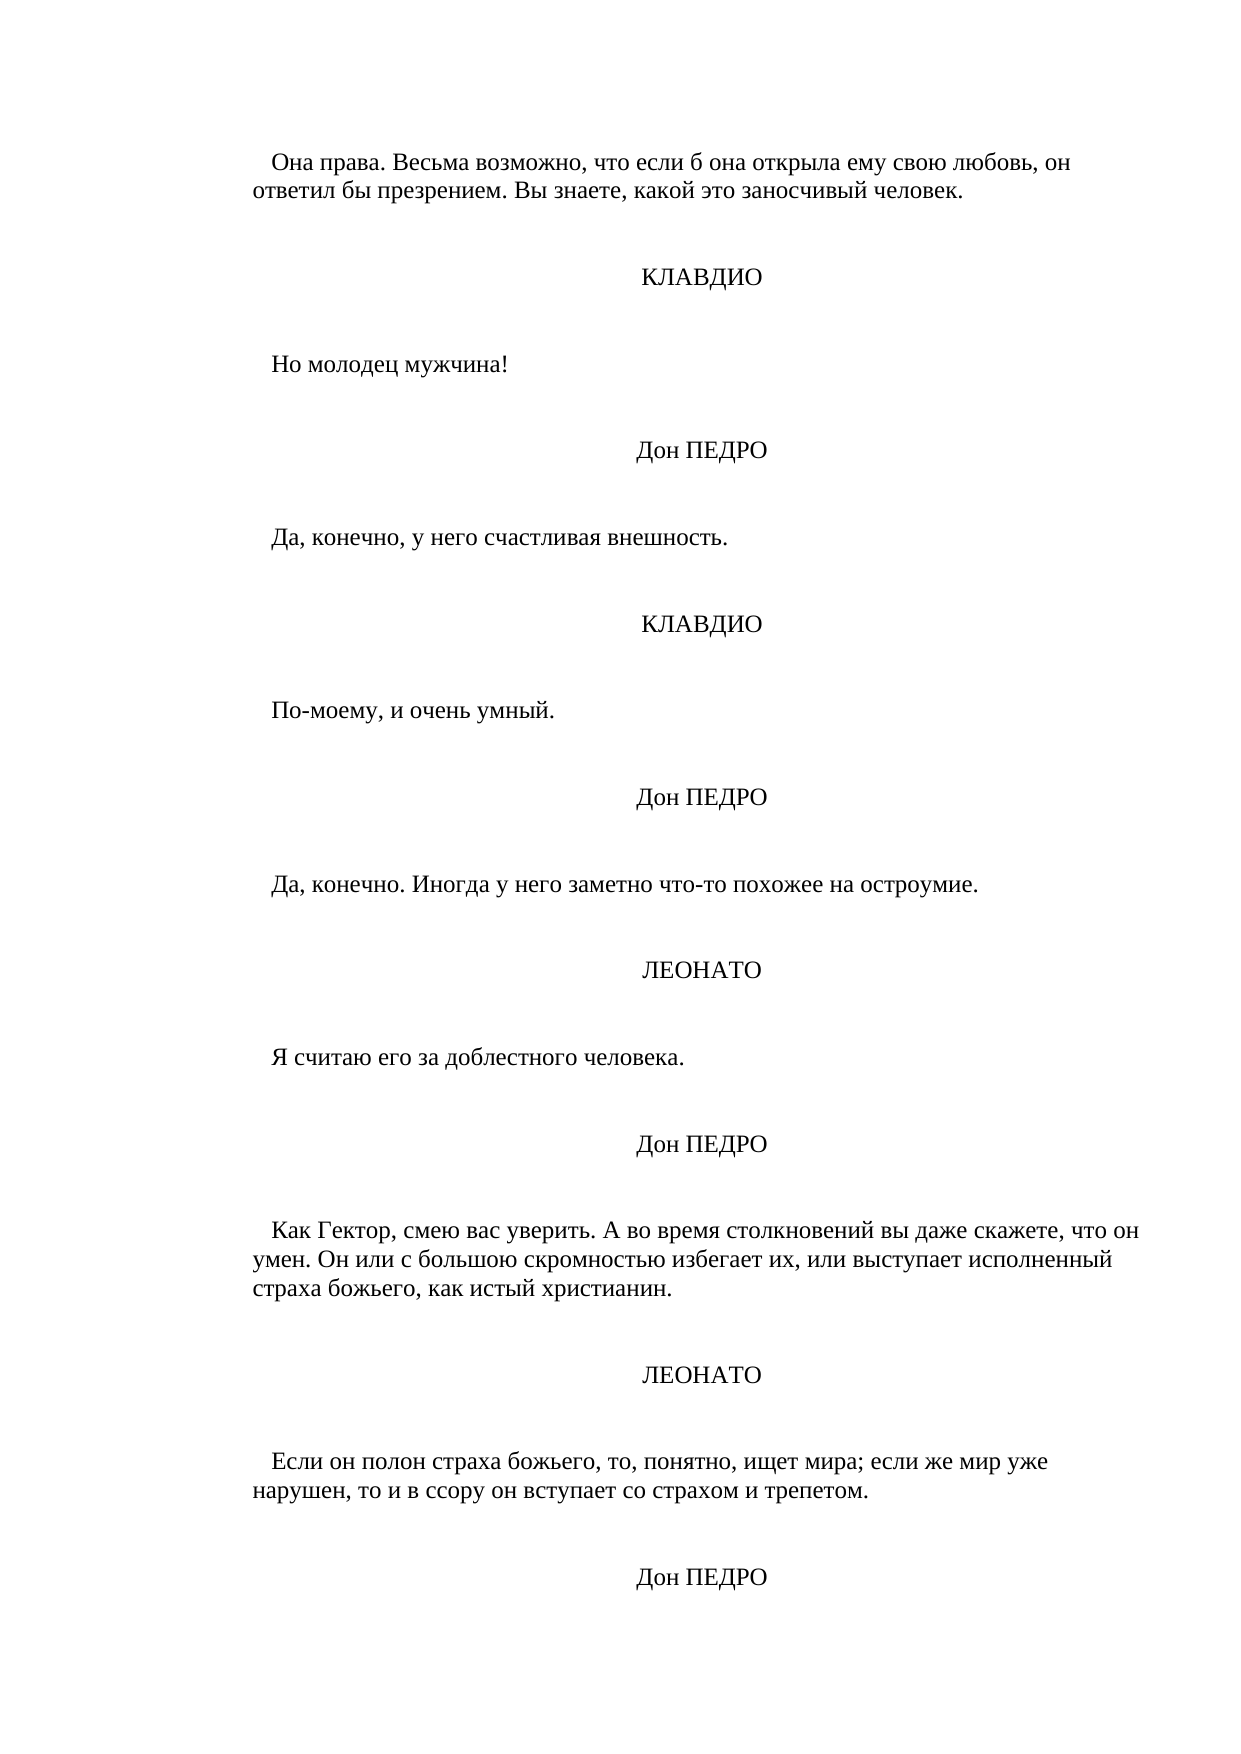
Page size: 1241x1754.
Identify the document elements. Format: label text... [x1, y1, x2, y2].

text КЛАВДИО [252, 609, 1152, 638]
text Да, конечно, у него счастливая внешность. [252, 522, 1152, 551]
text ЛЕОНАТО [252, 956, 1152, 984]
text Как Гектор, смею вас уверить. А во время столкновений вы даже скажете, что он умен. Он или с большою скромностью избегает их, или выступает исполненный страха божьего, как истый христианин. [252, 1216, 1152, 1302]
text КЛАВДИО [252, 262, 1152, 291]
text Дон ПЕДРО [252, 1562, 1152, 1591]
text Но молодец мужчина! [252, 349, 1152, 378]
text ЛЕОНАТО [252, 1360, 1152, 1388]
text Дон ПЕДРО [252, 1129, 1152, 1158]
text Я считаю его за доблестного человека. [252, 1042, 1152, 1071]
text Она права. Весьма возможно, что если б она открыла ему свою любовь, он ответил бы презрением. Вы знаете, какой это заносчивый человек. [252, 147, 1152, 204]
text Дон ПЕДРО [252, 436, 1152, 464]
text По-моему, и очень умный. [252, 696, 1152, 724]
text Дон ПЕДРО [252, 782, 1152, 811]
text Если он полон страха божьего, то, понятно, ищет мира; если же мир уже нарушен, то и в ссору он вступает со страхом и трепетом. [252, 1446, 1152, 1504]
text Да, конечно. Иногда у него заметно что-то похожее на остроумие. [252, 869, 1152, 898]
